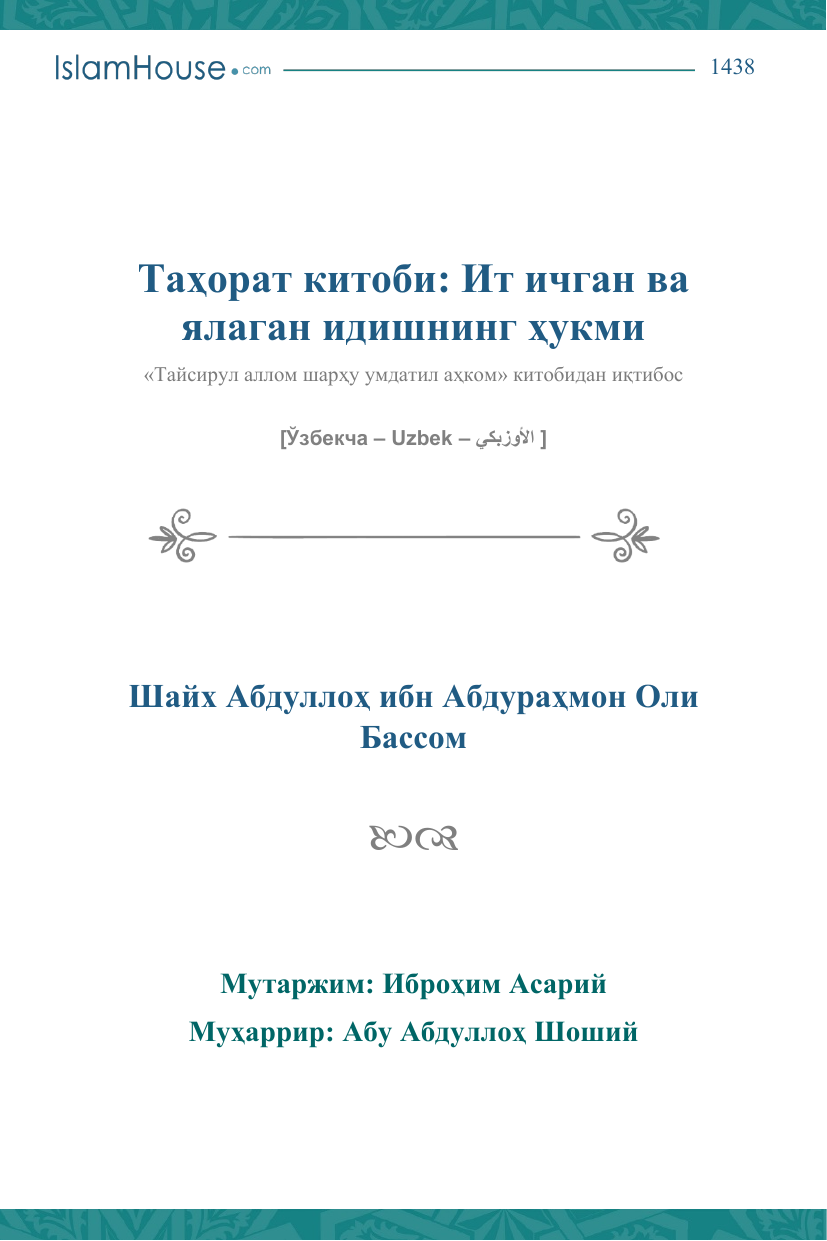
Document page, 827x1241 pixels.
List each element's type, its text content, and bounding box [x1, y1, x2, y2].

text Таҳорат китоби: Ит ичган ва ялаган идишнинг ҳукми [118, 253, 709, 349]
text Шайх Абдуллоҳ ибн Абдураҳмон Оли Бассом [118, 676, 709, 756]
text Мутаржим: Иброҳим Асарий [118, 930, 709, 999]
picture [0, 1209, 827, 1240]
picture [48, 50, 703, 86]
text Муҳаррир: Абу Абдуллоҳ Шоший [118, 1014, 709, 1048]
picture [0, 0, 826, 30]
text [ الأوزبكي – Ўзбекча – Uzbek] [118, 425, 709, 449]
text «Тайсирул аллом шарҳу умдатил аҳком» китобидан иқтибос [118, 362, 709, 386]
